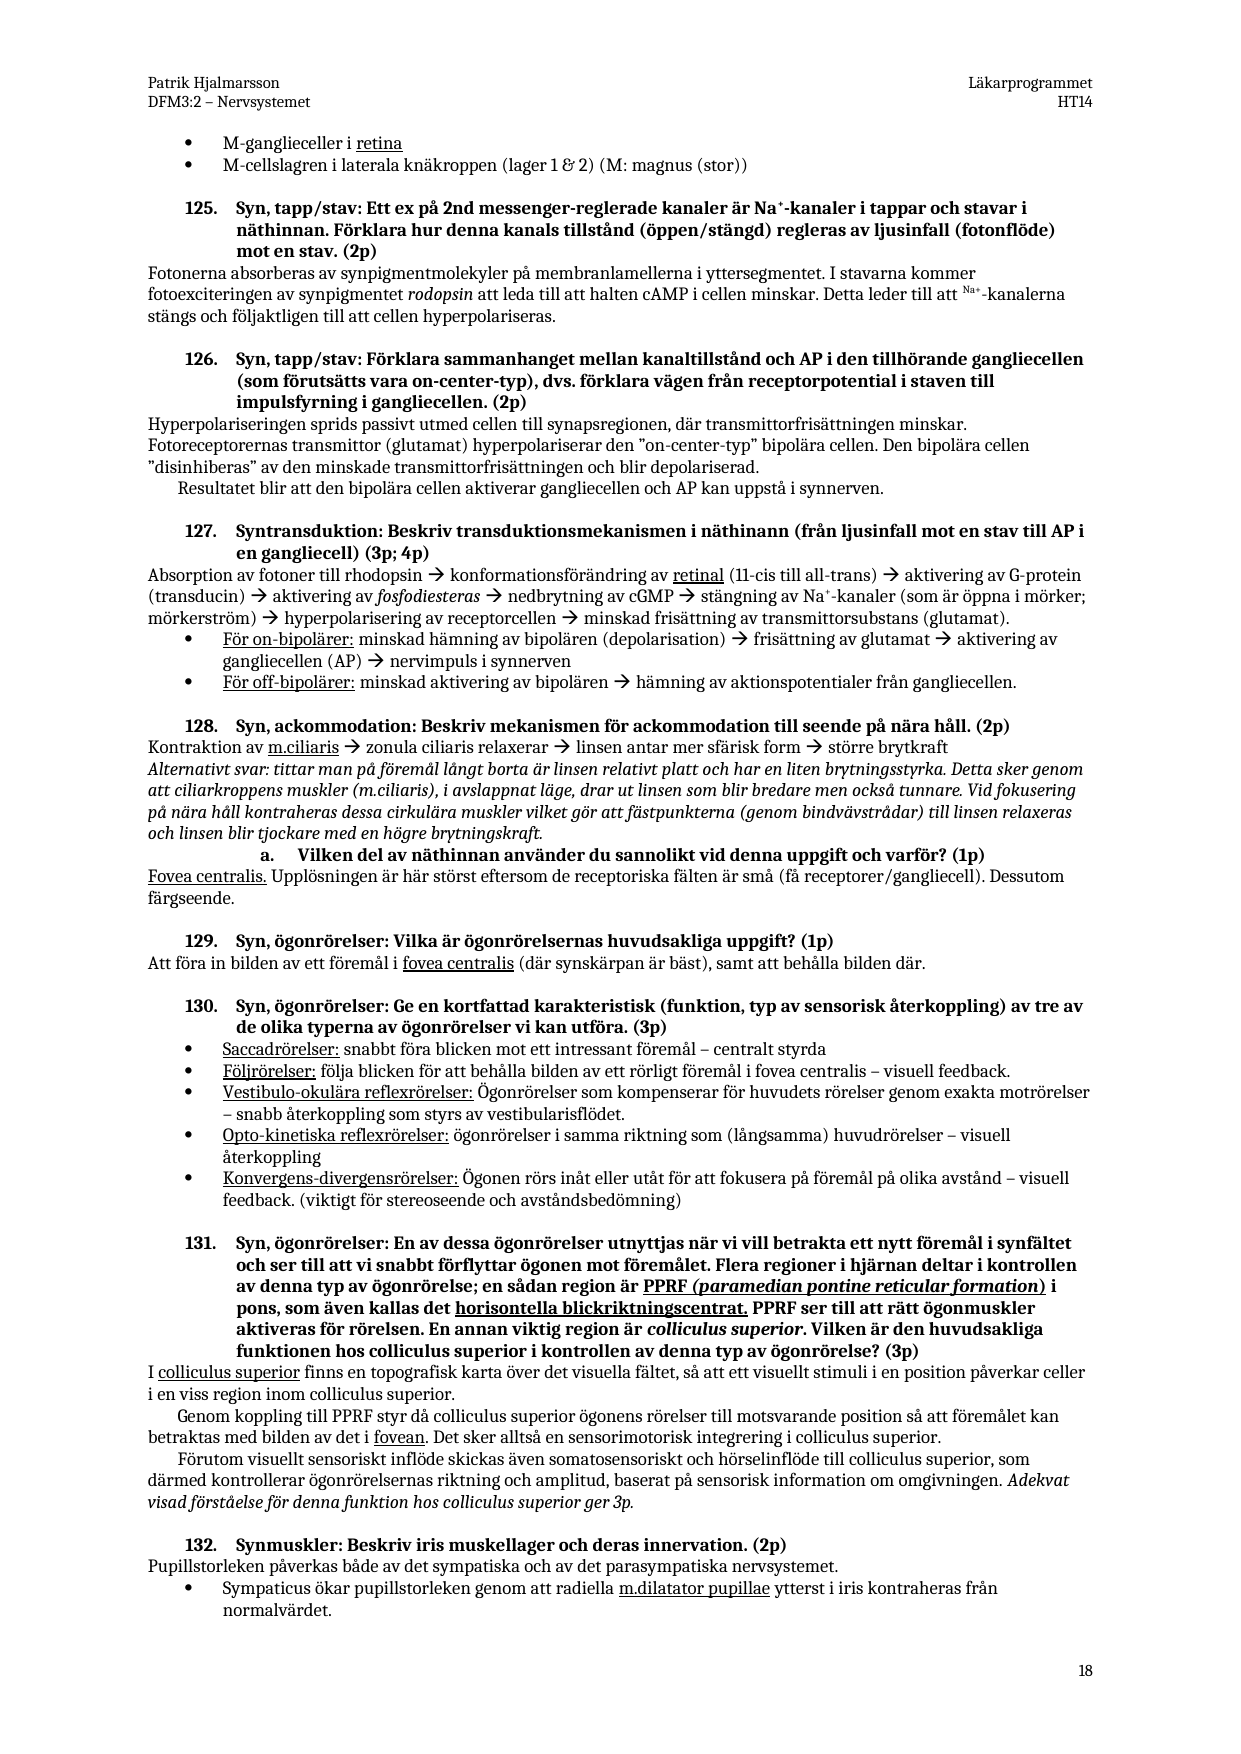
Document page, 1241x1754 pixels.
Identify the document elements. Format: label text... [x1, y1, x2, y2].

text Fovea centralis. Upplösningen är här störst eftersom de receptoriska fälten är små (få receptorer/gangliecell). Dessutom färgseende. [148, 866, 1093, 909]
list M-ganglieceller i retina [185, 133, 1093, 154]
list Saccadrörelser: snabbt föra blicken mot ett intressant föremål – centralt styrda [185, 1038, 1093, 1060]
list Syn, ögonrörelser: En av dessa ögonrörelser utnyttjas när vi vill betrakta ett nytt föremål i synfältet och ser till att vi snabbt förflyttar ögonen mot föremålet. Flera regioner i hjärnan deltar i kontrollen av denna typ av ögonrörelse; en sådan region är PPRF (paramedian pontine reticular formation) i pons, som även kallas det horisontella blickriktningscentrat. PPRF ser till att rätt ögonmuskler aktiveras för rörelsen. En annan viktig region är colliculus superior. Vilken är den huvudsakliga funktionen hos colliculus superior i kontrollen av denna typ av ögonrörelse? (3p) [185, 1233, 1093, 1362]
text Kontraktion av m.ciliaris zonula ciliaris relaxerar linsen antar mer sfärisk form större brytkraft [148, 737, 1093, 758]
list Vestibulo-okulära reflexrörelser: Ögonrörelser som kompenserar för huvudets rörelser genom exakta motrörelser – snabb återkoppling som styrs av vestibularisflödet. [185, 1082, 1093, 1125]
list Opto-kinetiska reflexrörelser: ögonrörelser i samma riktning som (långsamma) huvudrörelser – visuell återkoppling [185, 1125, 1093, 1168]
text Fotonerna absorberas av synpigmentmolekyler på membranlamellerna i yttersegmentet. I stavarna kommer fotoexciteringen av synpigmentet rodopsin att leda till att halten cAMP i cellen minskar. Detta leder till att Na+-kanalerna stängs och följaktligen till att cellen hyperpolariseras. [148, 262, 1093, 327]
list Synmuskler: Beskriv iris muskellager och deras innervation. (2p) [185, 1534, 1093, 1556]
list Syn, tapp/stav: Förklara sammanhanget mellan kanaltillstånd och AP i den tillhörande gangliecellen (som förutsätts vara on-center-typ), dvs. förklara vägen från receptorpotential i staven till impulsfyrning i gangliecellen. (2p) [185, 348, 1093, 413]
list Vilken del av näthinnan använder du sannolikt vid denna uppgift och varför? (1p) [260, 844, 1093, 866]
text Alternativt svar: tittar man på föremål långt borta är linsen relativt platt och har en liten brytningsstyrka. Detta sker genom att ciliarkroppens muskler (m.ciliaris), i avslappnat läge, drar ut linsen som blir bredare men också tunnare. Vid fokusering på nära håll kontraheras dessa cirkulära muskler vilket gör att fästpunkterna (genom bindvävstrådar) till linsen relaxeras och linsen blir tjockare med en högre brytningskraft. [148, 758, 1093, 844]
list Syntransduktion: Beskriv transduktionsmekanismen i näthinann (från ljusinfall mot en stav till AP i en gangliecell) (3p; 4p) [185, 521, 1093, 564]
text I colliculus superior finns en topografisk karta över det visuella fältet, så att ett visuellt stimuli i en position påverkar celler i en viss region inom colliculus superior. [148, 1362, 1093, 1405]
text Resultatet blir att den bipolära cellen aktiverar gangliecellen och AP kan uppstå i synnerven. [148, 478, 1093, 499]
text Hyperpolariseringen sprids passivt utmed cellen till synapsregionen, där transmittorfrisättningen minskar. Fotoreceptorernas transmittor (glutamat) hyperpolariserar den ”on-center-typ” bipolära cellen. Den bipolära cellen ”disinhiberas” av den minskade transmittorfrisättningen och blir depolariserad. [148, 413, 1093, 478]
list Sympaticus ökar pupillstorleken genom att radiella m.dilatator pupillae ytterst i iris kontraheras från normalvärdet. [185, 1578, 1093, 1621]
list För off-bipolärer: minskad aktivering av bipolären hämning av aktionspotentialer från gangliecellen. [185, 672, 1093, 693]
text Förutom visuellt sensoriskt inflöde skickas även somatosensoriskt och hörselinflöde till colliculus superior, som därmed kontrollerar ögonrörelsernas riktning och amplitud, baserat på sensorisk information om omgivningen. Adekvat visad förståelse för denna funktion hos colliculus superior ger 3p. [148, 1448, 1093, 1513]
list M-cellslagren i laterala knäkroppen (lager 1 & 2) (M: magnus (stor)) [185, 154, 1093, 176]
list Följrörelser: följa blicken för att behålla bilden av ett rörligt föremål i fovea centralis – visuell feedback. [185, 1060, 1093, 1082]
list Syn, tapp/stav: Ett ex på 2nd messenger-reglerade kanaler är Na+-kanaler i tappar och stavar i näthinnan. Förklara hur denna kanals tillstånd (öppen/stängd) regleras av ljusinfall (fotonflöde) mot en stav. (2p) [185, 198, 1093, 262]
list Konvergens-divergensrörelser: Ögonen rörs inåt eller utåt för att fokusera på föremål på olika avstånd – visuell feedback. (viktigt för stereoseende och avståndsbedömning) [185, 1168, 1093, 1211]
list För on-bipolärer: minskad hämning av bipolären (depolarisation) frisättning av glutamat aktivering av gangliecellen (AP) nervimpuls i synnerven [185, 629, 1093, 672]
text Genom koppling till PPRF styr då colliculus superior ögonens rörelser till motsvarande position så att föremålet kan betraktas med bilden av det i fovean. Det sker alltså en sensorimotorisk integrering i colliculus superior. [148, 1405, 1093, 1448]
list Syn, ögonrörelser: Ge en kortfattad karakteristisk (funktion, typ av sensorisk återkoppling) av tre av de olika typerna av ögonrörelser vi kan utföra. (3p) [185, 995, 1093, 1038]
list Syn, ögonrörelser: Vilka är ögonrörelsernas huvudsakliga uppgift? (1p) [185, 931, 1093, 952]
text Absorption av fotoner till rhodopsin konformationsförändring av retinal (11-cis till all-trans) aktivering av G-protein (transducin) aktivering av fosfodiesteras nedbrytning av cGMP stängning av Na+-kanaler (som är öppna i mörker; mörkerström) hyperpolarisering av receptorcellen minskad frisättning av transmittorsubstans (glutamat). [148, 564, 1093, 629]
text Pupillstorleken påverkas både av det sympatiska och av det parasympatiska nervsystemet. [148, 1556, 1093, 1578]
text Att föra in bilden av ett föremål i fovea centralis (där synskärpan är bäst), samt att behålla bilden där. [148, 952, 1093, 974]
list Syn, ackommodation: Beskriv mekanismen för ackommodation till seende på nära håll. (2p) [185, 715, 1093, 737]
